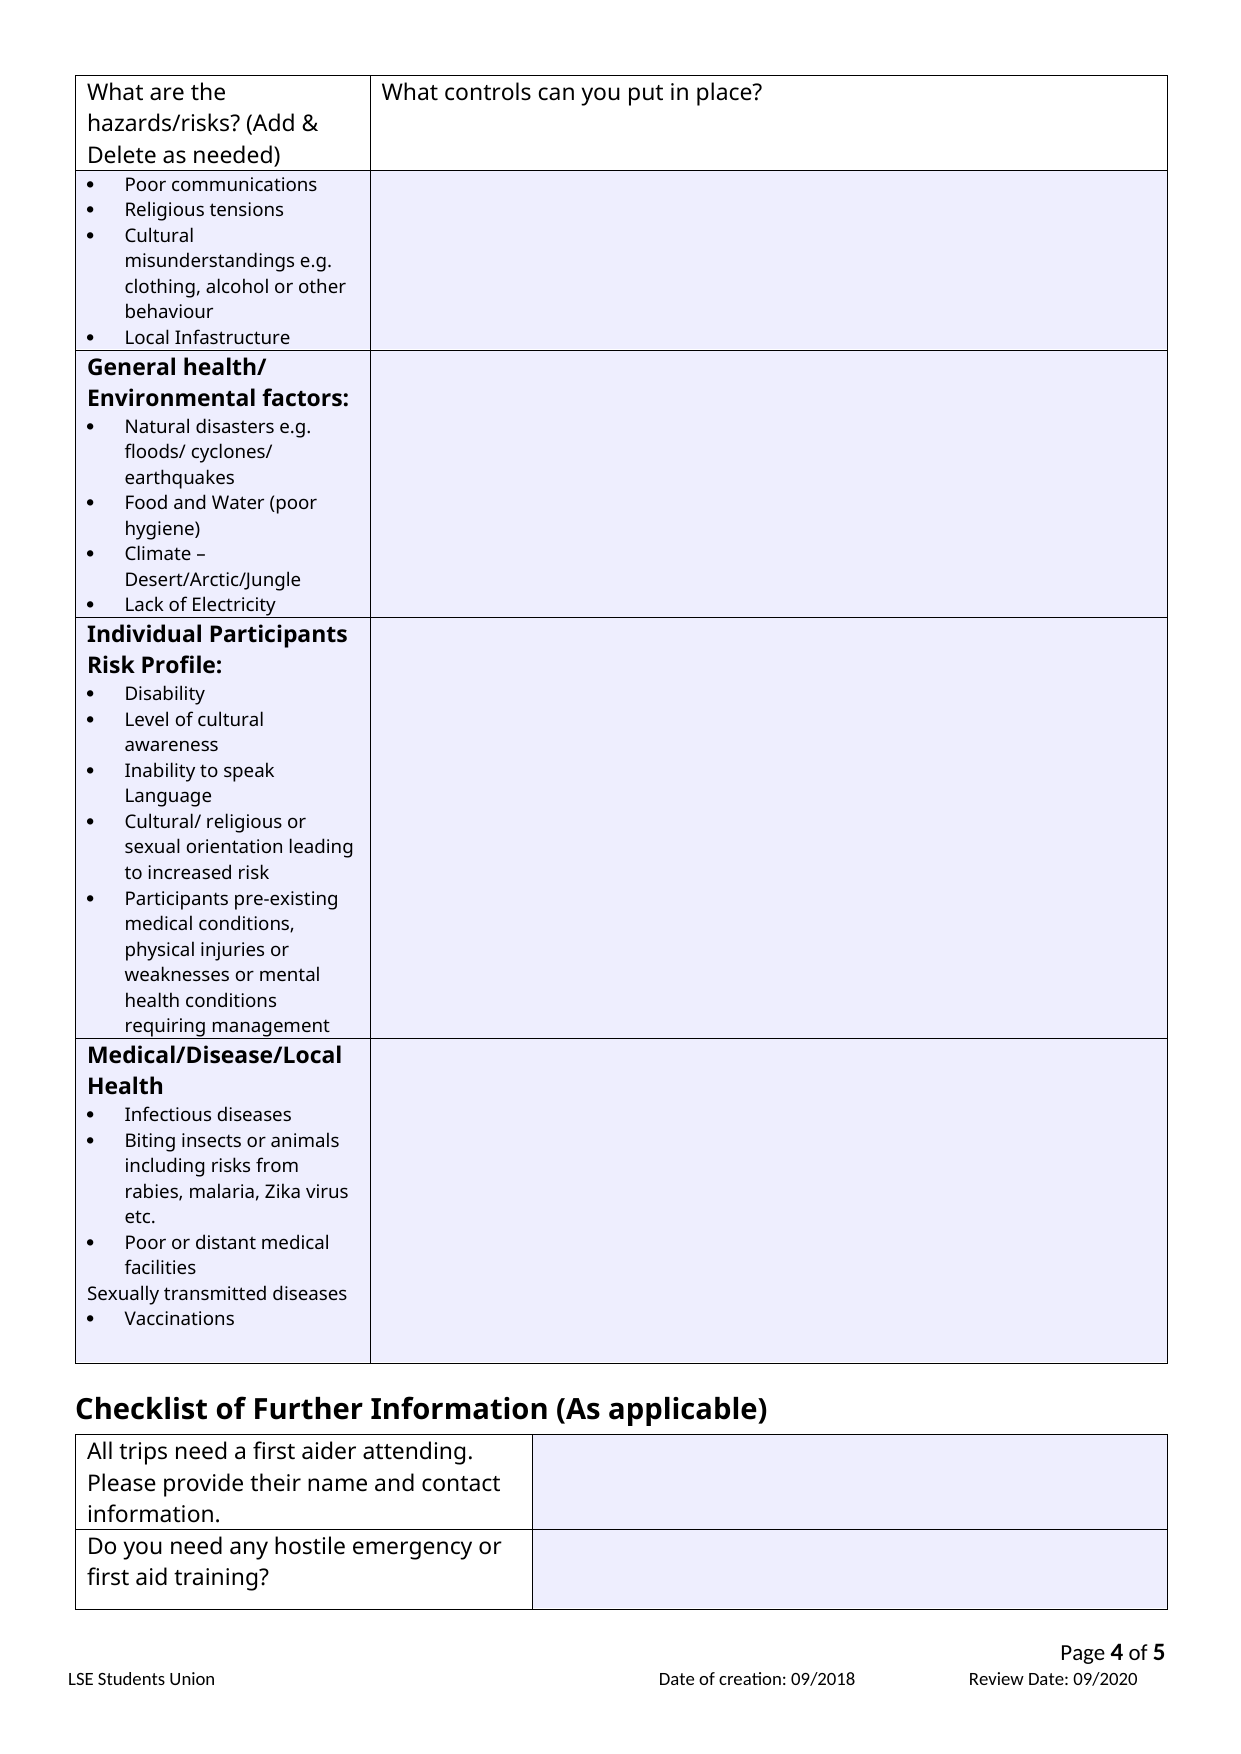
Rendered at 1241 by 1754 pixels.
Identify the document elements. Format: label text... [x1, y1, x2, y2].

table_header What are the hazards/risks? (Add & Delete as needed) [76, 76, 370, 170]
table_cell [76, 171, 370, 349]
table_cell [371, 171, 1167, 349]
subtitle Checklist of Further Information (As applicable) [75, 1388, 1165, 1428]
table_cell Individual Participants Risk Profile: Disability Level of cultural awareness Inability to speak Language Cultural/ religious or sexual orientation leading to increased risk Participants pre-existing medical conditions, physical injuries or weaknesses or mental health conditions requiring management [76, 618, 370, 1038]
table_cell [371, 1039, 1167, 1362]
table_header What controls can you put in place? [371, 76, 1167, 170]
table_cell Do you need any hostile emergency or first aid training? [76, 1530, 532, 1608]
table_cell General health/ Environmental factors: Natural disasters e.g. floods/ cyclones/ earthquakes Food and Water (poor hygiene) Climate – Desert/Arctic/Jungle Lack of Electricity [76, 351, 370, 617]
table_cell [371, 351, 1167, 617]
table_header All trips need a first aider attending. Please provide their name and contact information. [76, 1435, 532, 1529]
table_cell Medical/Disease/Local Health Infectious diseases Biting insects or animals including risks from rabies, malaria, Zika virus etc. Poor or distant medical facilities Sexually transmitted diseases Vaccinations [76, 1039, 370, 1362]
table_header [533, 1435, 1167, 1529]
table_cell [371, 618, 1167, 1038]
table_cell [533, 1530, 1167, 1608]
